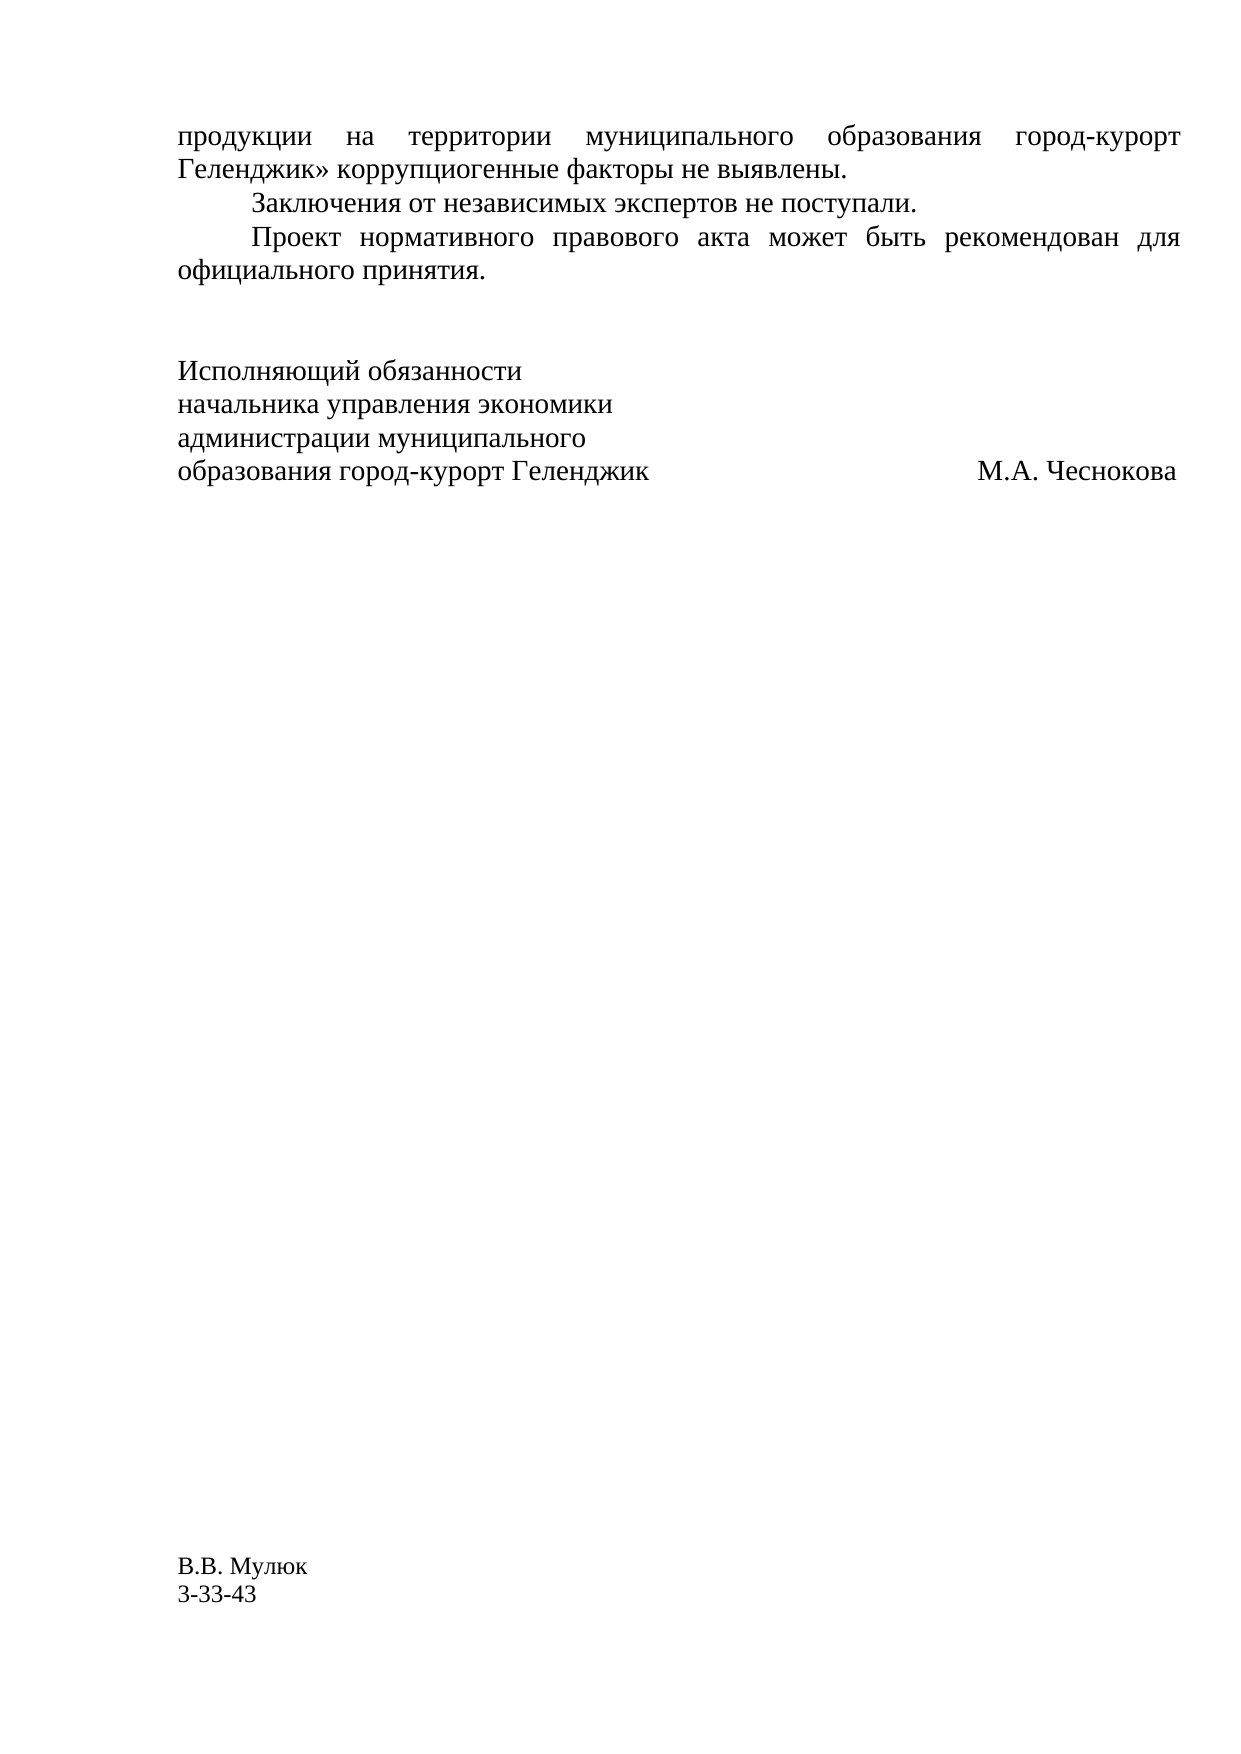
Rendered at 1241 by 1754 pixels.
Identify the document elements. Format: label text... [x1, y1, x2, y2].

text администрации муниципального [177, 420, 1181, 453]
text 3-33-43 [177, 1579, 1181, 1608]
text Исполняющий обязанности [177, 353, 1181, 386]
text образования город-курорт Геленджик М.А. Чеснокова [177, 453, 1181, 487]
text начальника управления экономики [177, 386, 1181, 420]
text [177, 118, 1181, 185]
text В.В. Мулюк [177, 1551, 1181, 1579]
text Заключения от независимых экспертов не поступали. [177, 185, 1181, 219]
text Проект нормативного правового акта может быть рекомендован для официального принятия. [177, 219, 1181, 286]
